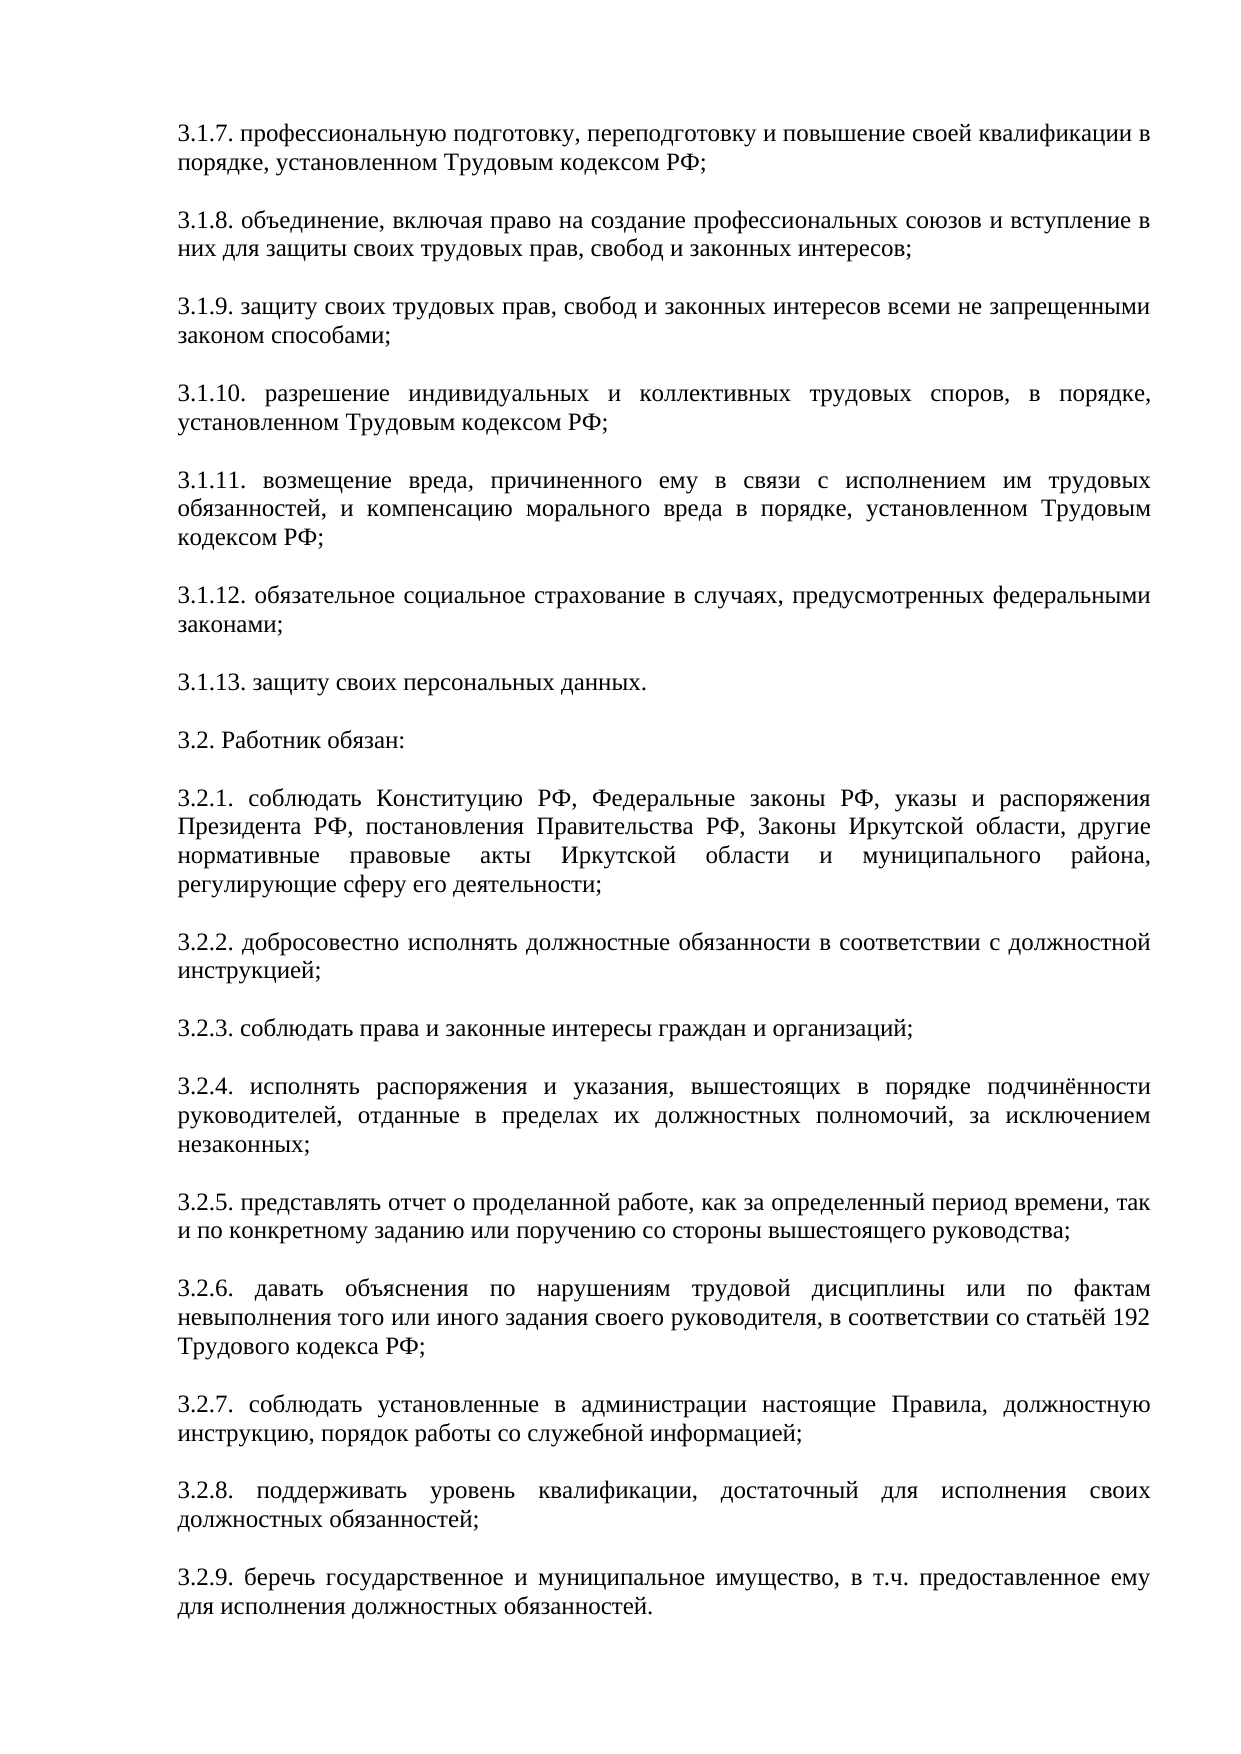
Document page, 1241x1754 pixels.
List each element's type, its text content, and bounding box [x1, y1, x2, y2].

text 3.1.13. защиту своих персональных данных. [177, 667, 1152, 696]
text 3.2. Работник обязан: [177, 725, 1152, 753]
text 3.1.8. объединение, включая право на создание профессиональных союзов и вступление в них для защиты своих трудовых прав, свобод и законных интересов; [177, 205, 1152, 262]
text 3.2.3. соблюдать права и законные интересы граждан и организаций; [177, 1013, 1152, 1042]
text 3.1.10. разрешение индивидуальных и коллективных трудовых споров, в порядке, установленном Трудовым кодексом РФ; [177, 378, 1152, 436]
text 3.2.9. беречь государственное и муниципальное имущество, в т.ч. предоставленное ему для исполнения должностных обязанностей. [177, 1562, 1152, 1620]
text 3.1.12. обязательное социальное страхование в случаях, предусмотренных федеральными законами; [177, 580, 1152, 638]
text 3.1.11. возмещение вреда, причиненного ему в связи с исполнением им трудовых обязанностей, и компенсацию морального вреда в порядке, установленном Трудовым кодексом РФ; [177, 465, 1152, 551]
text 3.2.7. соблюдать установленные в администрации настоящие Правила, должностную инструкцию, порядок работы со служебной информацией; [177, 1389, 1152, 1446]
text 3.2.8. поддерживать уровень квалификации, достаточный для исполнения своих должностных обязанностей; [177, 1476, 1152, 1533]
text 3.1.9. защиту своих трудовых прав, свобод и законных интересов всеми не запрещенными законом способами; [177, 291, 1152, 349]
text 3.2.4. исполнять распоряжения и указания, вышестоящих в порядке подчинённости руководителей, отданные в пределах их должностных полномочий, за исключением незаконных; [177, 1071, 1152, 1158]
text 3.2.1. соблюдать Конституцию РФ, Федеральные законы РФ, указы и распоряжения Президента РФ, постановления Правительства РФ, Законы Иркутской области, другие нормативные правовые акты Иркутской области и муниципального района, регулирующие сферу его деятельности; [177, 783, 1152, 898]
text 3.2.2. добросовестно исполнять должностные обязанности в соответствии с должностной инструкцией; [177, 927, 1152, 984]
text 3.2.6. давать объяснения по нарушениям трудовой дисциплины или по фактам невыполнения того или иного задания своего руководителя, в соответствии со статьёй 192 Трудового кодекса РФ; [177, 1273, 1152, 1360]
text 3.2.5. представлять отчет о проделанной работе, как за определенный период времени, так и по конкретному заданию или поручению со стороны вышестоящего руководства; [177, 1187, 1152, 1244]
text 3.1.7. профессиональную подготовку, переподготовку и повышение своей квалификации в порядке, установленном Трудовым кодексом РФ; [177, 118, 1152, 176]
